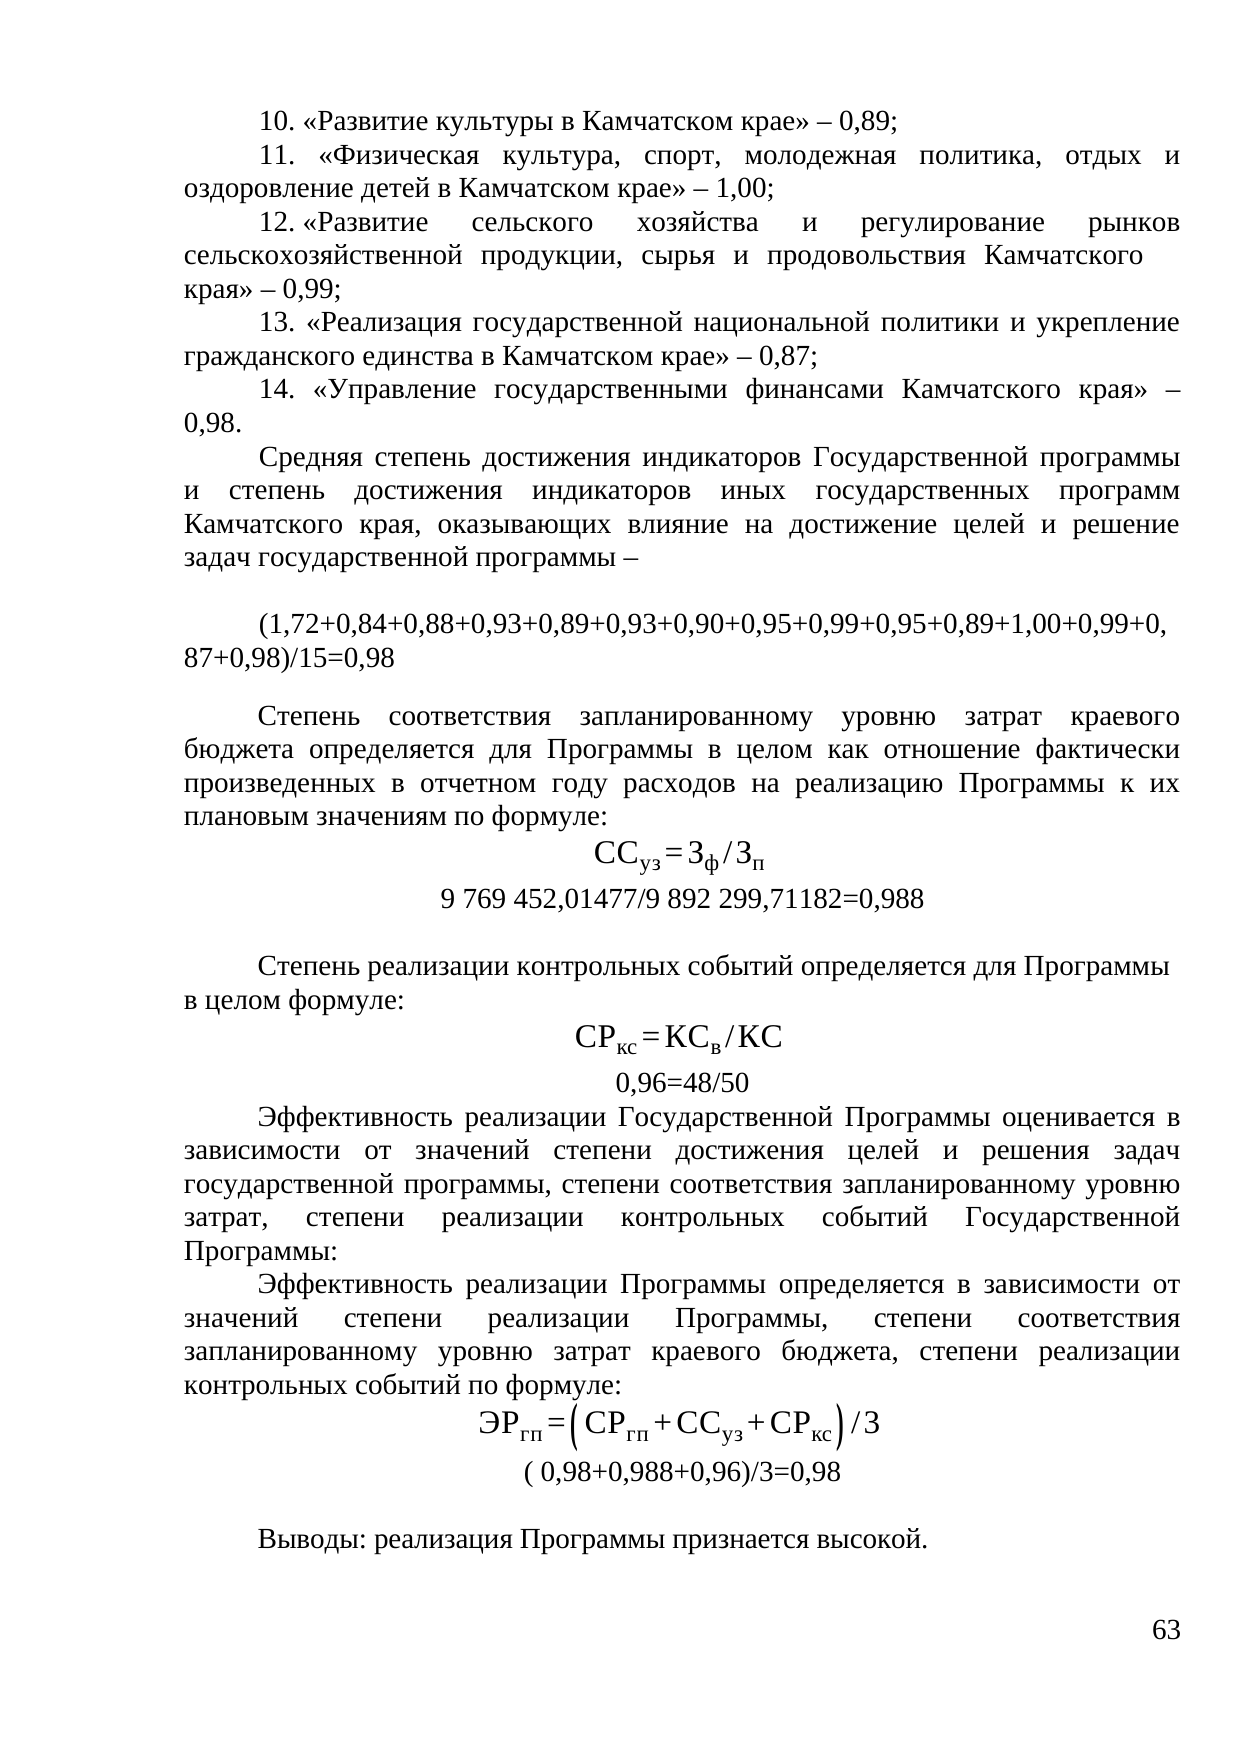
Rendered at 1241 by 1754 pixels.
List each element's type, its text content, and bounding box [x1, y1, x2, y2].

list ( 0,98+0,988+0,96)/3=0,98 [184, 1454, 1181, 1487]
list Эффективность реализации Программы определяется в зависимости от значений степени реализации Программы, степени соответствия запланированному уровню затрат краевого бюджета, степени реализации контрольных событий по формуле: [184, 1266, 1181, 1401]
list Средняя степень достижения индикаторов Государственной программы и степень достижения индикаторов иных государственных программ Камчатского края, оказывающих влияние на достижение целей и решение задач государственной программы ‒ [184, 439, 1181, 573]
list Степень соответствия запланированному уровню затрат краевого бюджета определяется для Программы в целом как отношение фактически произведенных в отчетном году расходов на реализацию Программы к их плановым значениям по формуле: [184, 698, 1181, 832]
list Эффективность реализации Государственной Программы оценивается в зависимости от значений степени достижения целей и решения задач государственной программы, степени соответствия запланированному уровню затрат, степени реализации контрольных событий Государственной Программы: [184, 1099, 1181, 1266]
list 12. «Развитие сельского хозяйства и регулирование рынков сельскохозяйственной продукции, сырья и продовольствия Камчатского края» ‒ 0,99; [184, 204, 1181, 304]
list 14. «Управление государственными финансами Камчатского края» ‒ 0,98. [184, 372, 1181, 439]
list Степень реализации контрольных событий определяется для Программы в целом формуле: [184, 948, 1181, 1016]
text 9 769 452,01477/9 892 299,71182=0,988 [184, 881, 1181, 915]
list 11. «Физическая культура, спорт, молодежная политика, отдых и оздоровление детей в Камчатском крае» – 1,00; [184, 137, 1181, 204]
list (1,72+0,84+0,88+0,93+0,89+0,93+0,90+0,95+0,99+0,95+0,89+1,00+0,99+0,87+0,98)/15=0,98 [184, 606, 1181, 673]
list 0,96=48/50 [184, 1065, 1181, 1099]
text Выводы: реализация Программы признается высокой. [184, 1521, 1181, 1554]
list 10. «Развитие культуры в Камчатском крае» ‒ 0,89; [184, 103, 1181, 137]
list 13. «Реализация государственной национальной политики и укрепление гражданского единства в Камчатском крае» ‒ 0,87; [184, 304, 1181, 372]
